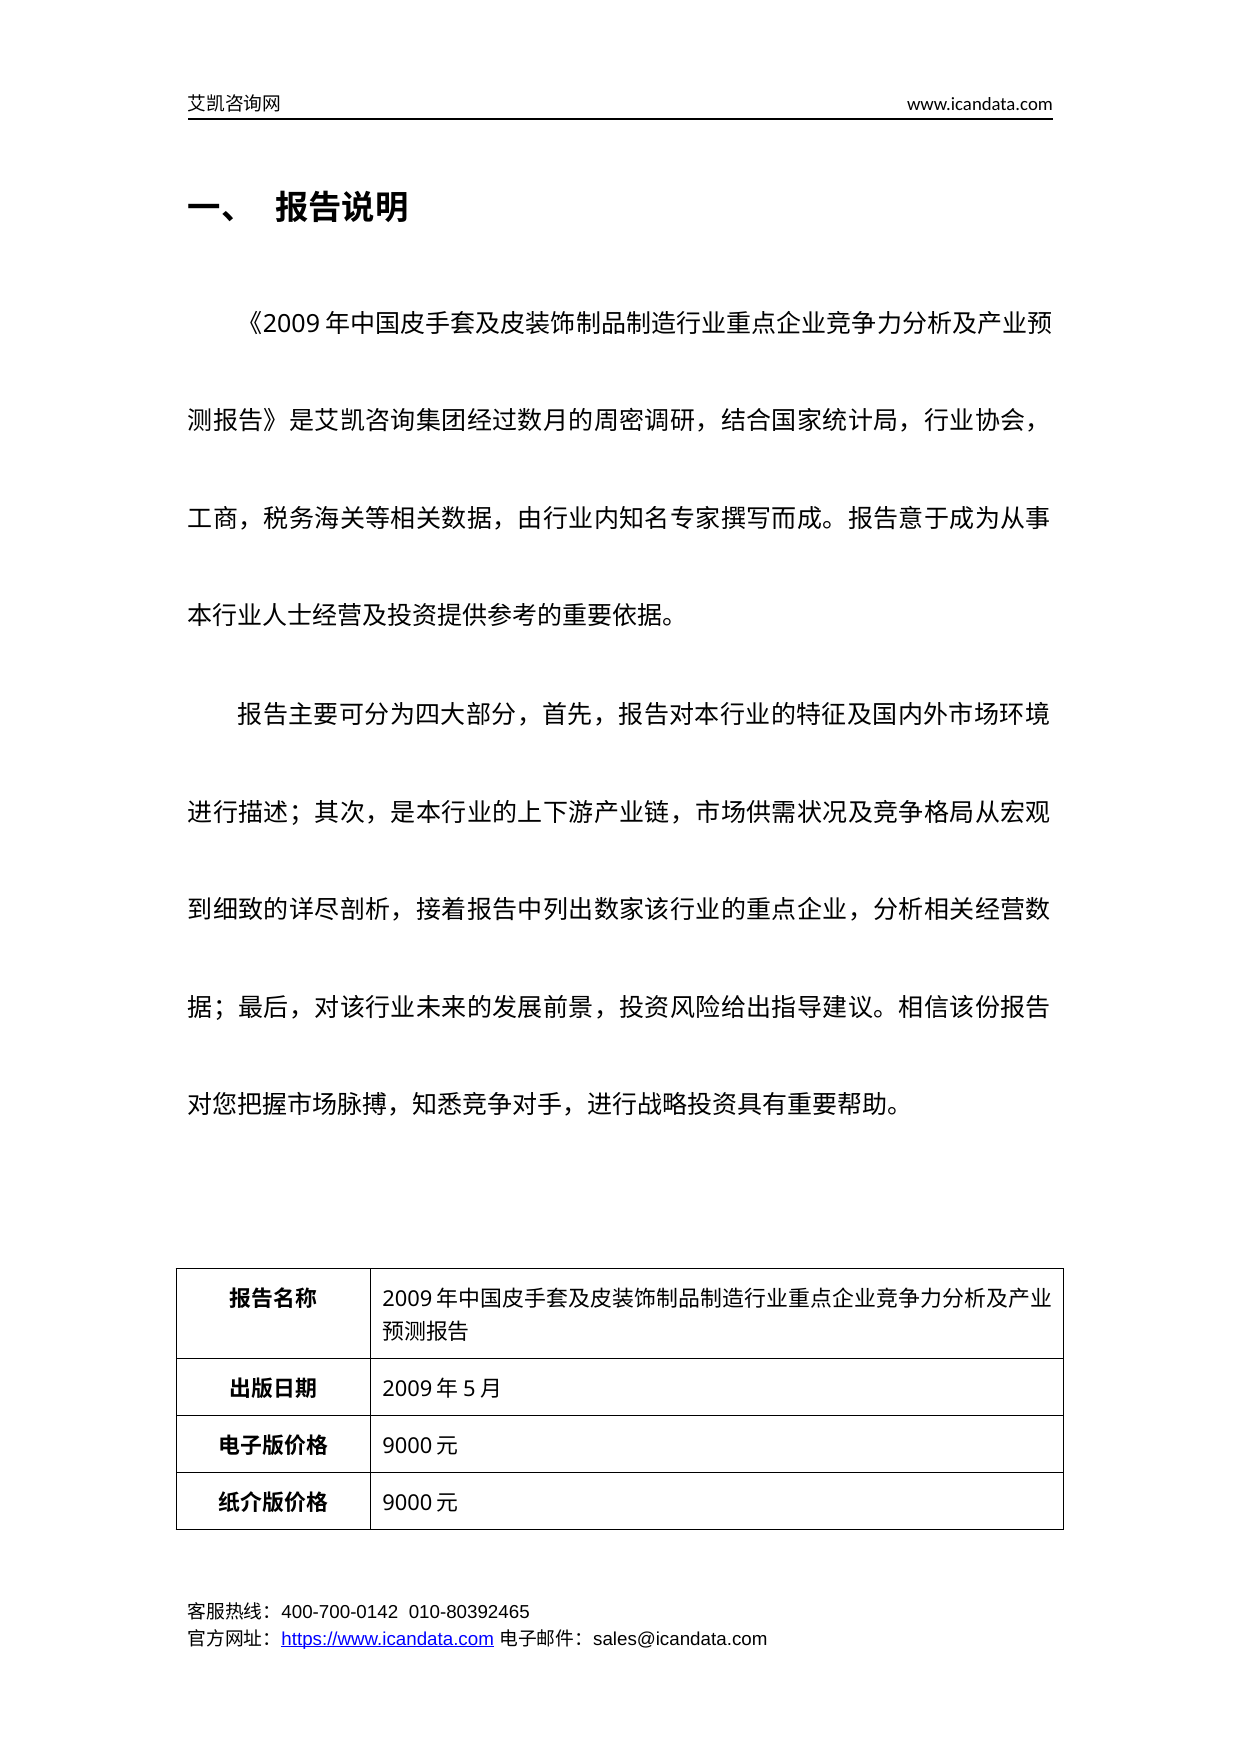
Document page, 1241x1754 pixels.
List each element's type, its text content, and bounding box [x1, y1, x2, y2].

text 《2009年中国皮手套及皮装饰制品制造行业重点企业竞争力分析及产业预测报告》是艾凯咨询集团经过数月的周密调研，结合国家统计局，行业协会，工商，税务海关等相关数据，由行业内知名专家撰写而成。报告意于成为从事本行业人士经营及投资提供参考的重要依据。 [187, 289, 1053, 646]
table_cell 2009年5月 [371, 1359, 1063, 1415]
table_header 2009年中国皮手套及皮装饰制品制造行业重点企业竞争力分析及产业预测报告 [371, 1269, 1063, 1358]
text 报告主要可分为四大部分，首先，报告对本行业的特征及国内外市场环境进行描述；其次，是本行业的上下游产业链，市场供需状况及竞争格局从宏观到细致的详尽剖析，接着报告中列出数家该行业的重点企业，分析相关经营数据；最后，对该行业未来的发展前景，投资风险给出指导建议。相信该份报告对您把握市场脉搏，知悉竞争对手，进行战略投资具有重要帮助。 [187, 681, 1053, 1136]
table_cell 纸介版价格 [177, 1473, 370, 1529]
table_cell 9000元 [371, 1416, 1063, 1472]
table_header 报告名称 [177, 1269, 370, 1358]
table_cell 9000元 [371, 1473, 1063, 1529]
table_cell 出版日期 [177, 1359, 370, 1415]
table_cell 电子版价格 [177, 1416, 370, 1472]
subtitle 报告说明 [187, 172, 1053, 237]
